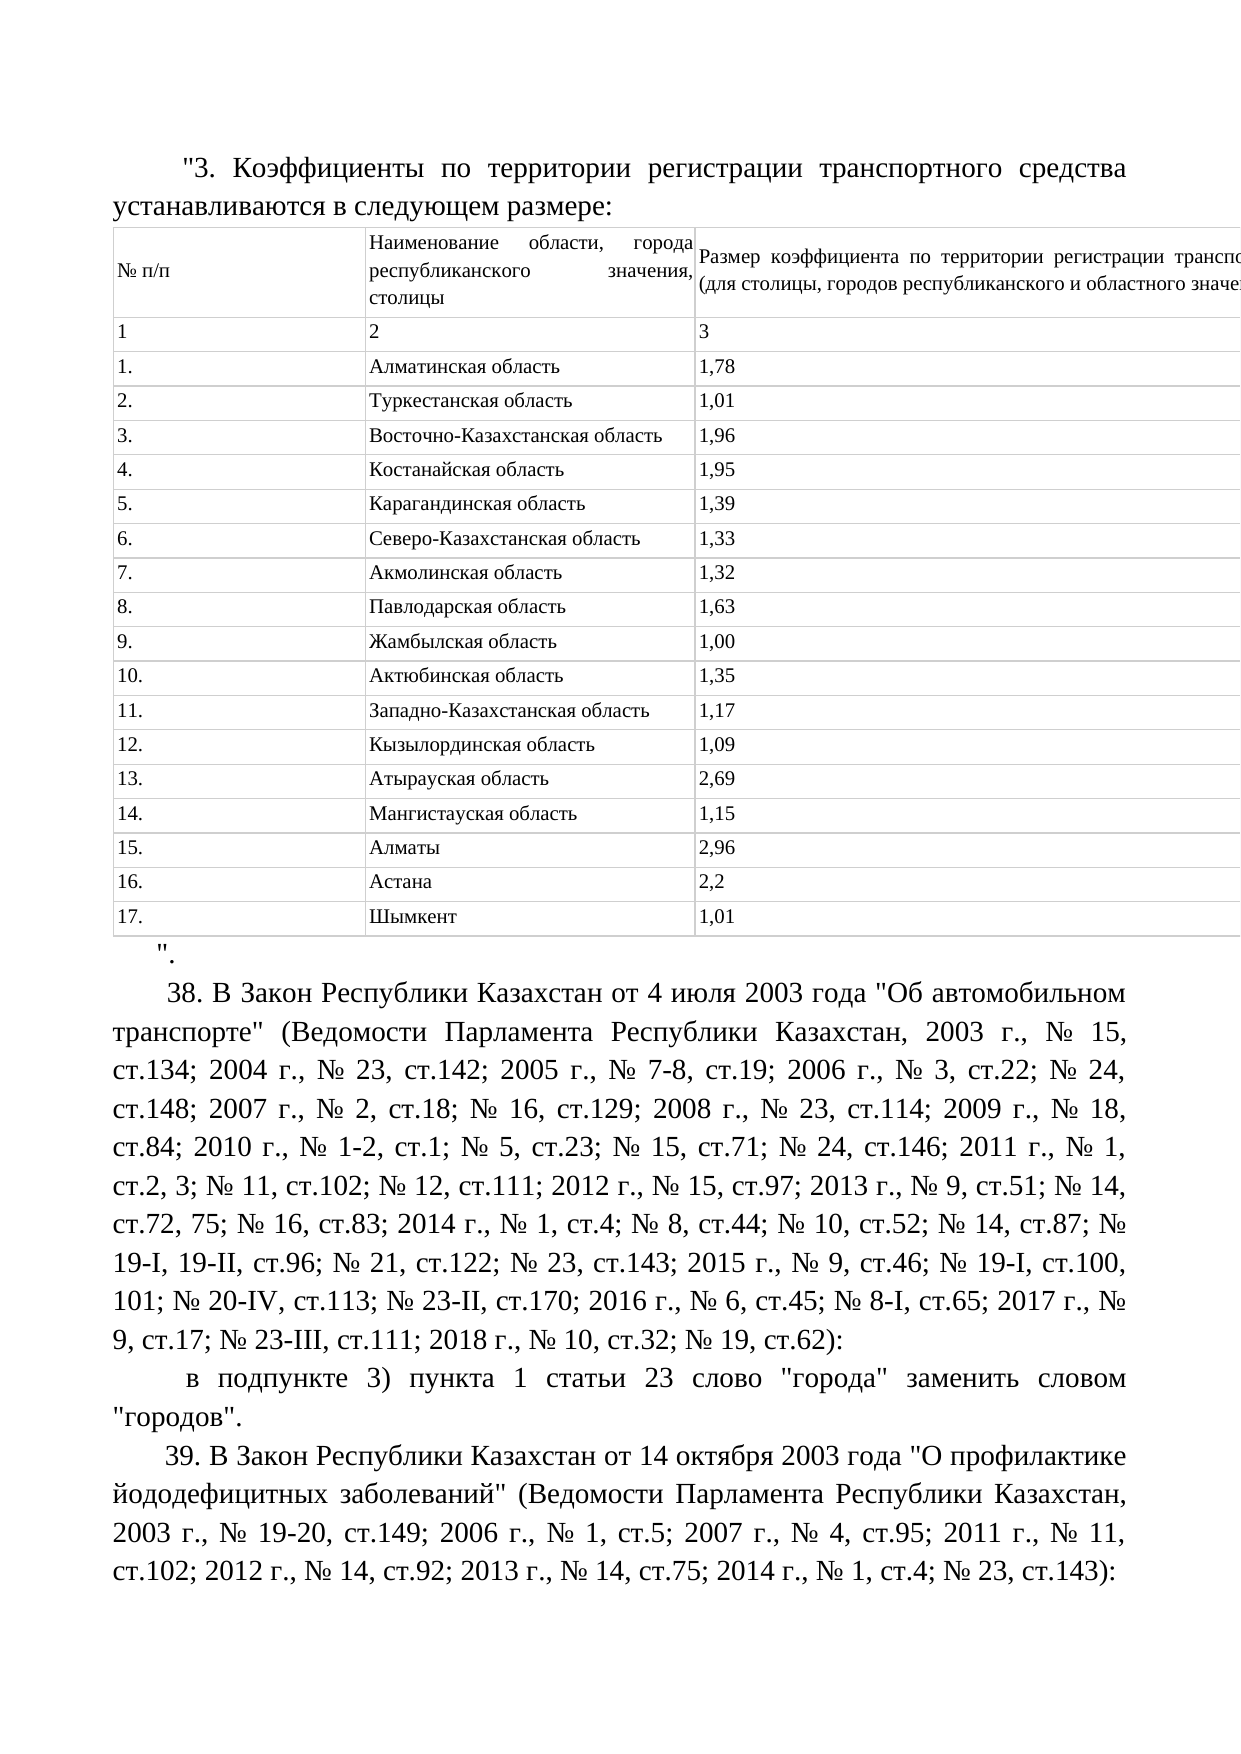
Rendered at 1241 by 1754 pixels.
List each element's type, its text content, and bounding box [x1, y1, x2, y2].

table_cell 1,15 [696, 799, 1240, 832]
text "3. Коэффициенты по территории регистрации транспортного средства устанавливаются в следующем размере: [112, 150, 1128, 222]
table_cell Костанайская область [366, 455, 694, 488]
table_cell 3 [696, 318, 1240, 351]
table_cell Мангистауская область [366, 799, 694, 832]
table_cell Туркестанская область [366, 387, 694, 420]
table_cell 1,32 [696, 559, 1240, 592]
table_header Размер коэффициента по территории регистрации транспортного средства (для столицы, городов республиканского и областного значения) [696, 228, 1240, 317]
table_cell Западно-Казахстанская область [366, 696, 694, 729]
table_cell 7. [114, 559, 365, 592]
table_cell 10. [114, 662, 365, 695]
table_cell 1. [114, 352, 365, 385]
table_cell 2,2 [696, 868, 1240, 901]
table_cell 1,78 [696, 352, 1240, 385]
table_cell 1,17 [696, 696, 1240, 729]
table_cell 14. [114, 799, 365, 832]
table_cell Алматы [366, 834, 694, 867]
table_cell 6. [114, 524, 365, 557]
table_cell 5. [114, 490, 365, 523]
table_cell 1,00 [696, 627, 1240, 660]
table_cell 2,96 [696, 834, 1240, 867]
table_cell 1,33 [696, 524, 1240, 557]
text ". [112, 937, 1128, 970]
table_cell 1,95 [696, 455, 1240, 488]
table_cell 1,39 [696, 490, 1240, 523]
table_cell 1,09 [696, 730, 1240, 763]
table_cell 16. [114, 868, 365, 901]
table_cell Актюбинская область [366, 662, 694, 695]
table_cell Восточно-Казахстанская область [366, 421, 694, 454]
table_cell 13. [114, 765, 365, 798]
table_cell 3. [114, 421, 365, 454]
table_cell Астана [366, 868, 694, 901]
table_cell 1,01 [696, 902, 1240, 935]
table_cell 1 [114, 318, 365, 351]
table_header № п/п [114, 228, 365, 317]
table_cell Северо-Казахстанская область [366, 524, 694, 557]
table_cell 1,01 [696, 387, 1240, 420]
table_cell Кызылординская область [366, 730, 694, 763]
table_cell 1,96 [696, 421, 1240, 454]
table_cell 11. [114, 696, 365, 729]
text в подпункте 3) пункта 1 статьи 23 слово "города" заменить словом "городов". [112, 1361, 1128, 1433]
table_cell 8. [114, 593, 365, 626]
table_cell Атырауская область [366, 765, 694, 798]
table_cell 1,63 [696, 593, 1240, 626]
table_cell 15. [114, 834, 365, 867]
table_cell Акмолинская область [366, 559, 694, 592]
table_cell 2 [366, 318, 694, 351]
table_cell Павлодарская область [366, 593, 694, 626]
table_cell Алматинская область [366, 352, 694, 385]
text 39. В Закон Республики Казахстан от 14 октября 2003 года "О профилактике йододефицитных заболеваний" (Ведомости Парламента Республики Казахстан, 2003 г., № 19-20, ст.149; 2006 г., № 1, ст.5; 2007 г., № 4, ст.95; 2011 г., № 11, ст.102; 2012 г., № 14, ст.92; 2013 г., № 14, ст.75; 2014 г., № 1, ст.4; № 23, ст.143): [112, 1438, 1128, 1587]
table_cell 2,69 [696, 765, 1240, 798]
table_cell 2. [114, 387, 365, 420]
table_cell Карагандинская область [366, 490, 694, 523]
table_header Наименование области, города республиканского значения, столицы [366, 228, 694, 317]
table_cell Шымкент [366, 902, 694, 935]
table_cell 9. [114, 627, 365, 660]
table_cell 17. [114, 902, 365, 935]
text 38. В Закон Республики Казахстан от 4 июля 2003 года "Об автомобильном транспорте" (Ведомости Парламента Республики Казахстан, 2003 г., № 15, ст.134; 2004 г., № 23, ст.142; 2005 г., № 7-8, ст.19; 2006 г., № 3, ст.22; № 24, ст.148; 2007 г., № 2, ст.18; № 16, ст.129; 2008 г., № 23, ст.114; 2009 г., № 18, ст.84; 2010 г., № 1-2, ст.1; № 5, ст.23; № 15, ст.71; № 24, ст.146; 2011 г., № 1, ст.2, 3; № 11, ст.102; № 12, ст.111; 2012 г., № 15, ст.97; 2013 г., № 9, ст.51; № 14, ст.72, 75; № 16, ст.83; 2014 г., № 1, ст.4; № 8, ст.44; № 10, ст.52; № 14, ст.87; № 19-I, 19-II, ст.96; № 21, ст.122; № 23, ст.143; 2015 г., № 9, ст.46; № 19-I, ст.100, 101; № 20-IV, ст.113; № 23-II, ст.170; 2016 г., № 6, ст.45; № 8-I, ст.65; 2017 г., № 9, ст.17; № 23-III, ст.111; 2018 г., № 10, ст.32; № 19, ст.62): [112, 975, 1128, 1356]
table_cell 12. [114, 730, 365, 763]
table_cell 1,35 [696, 662, 1240, 695]
table_cell 4. [114, 455, 365, 488]
table_cell Жамбылская область [366, 627, 694, 660]
